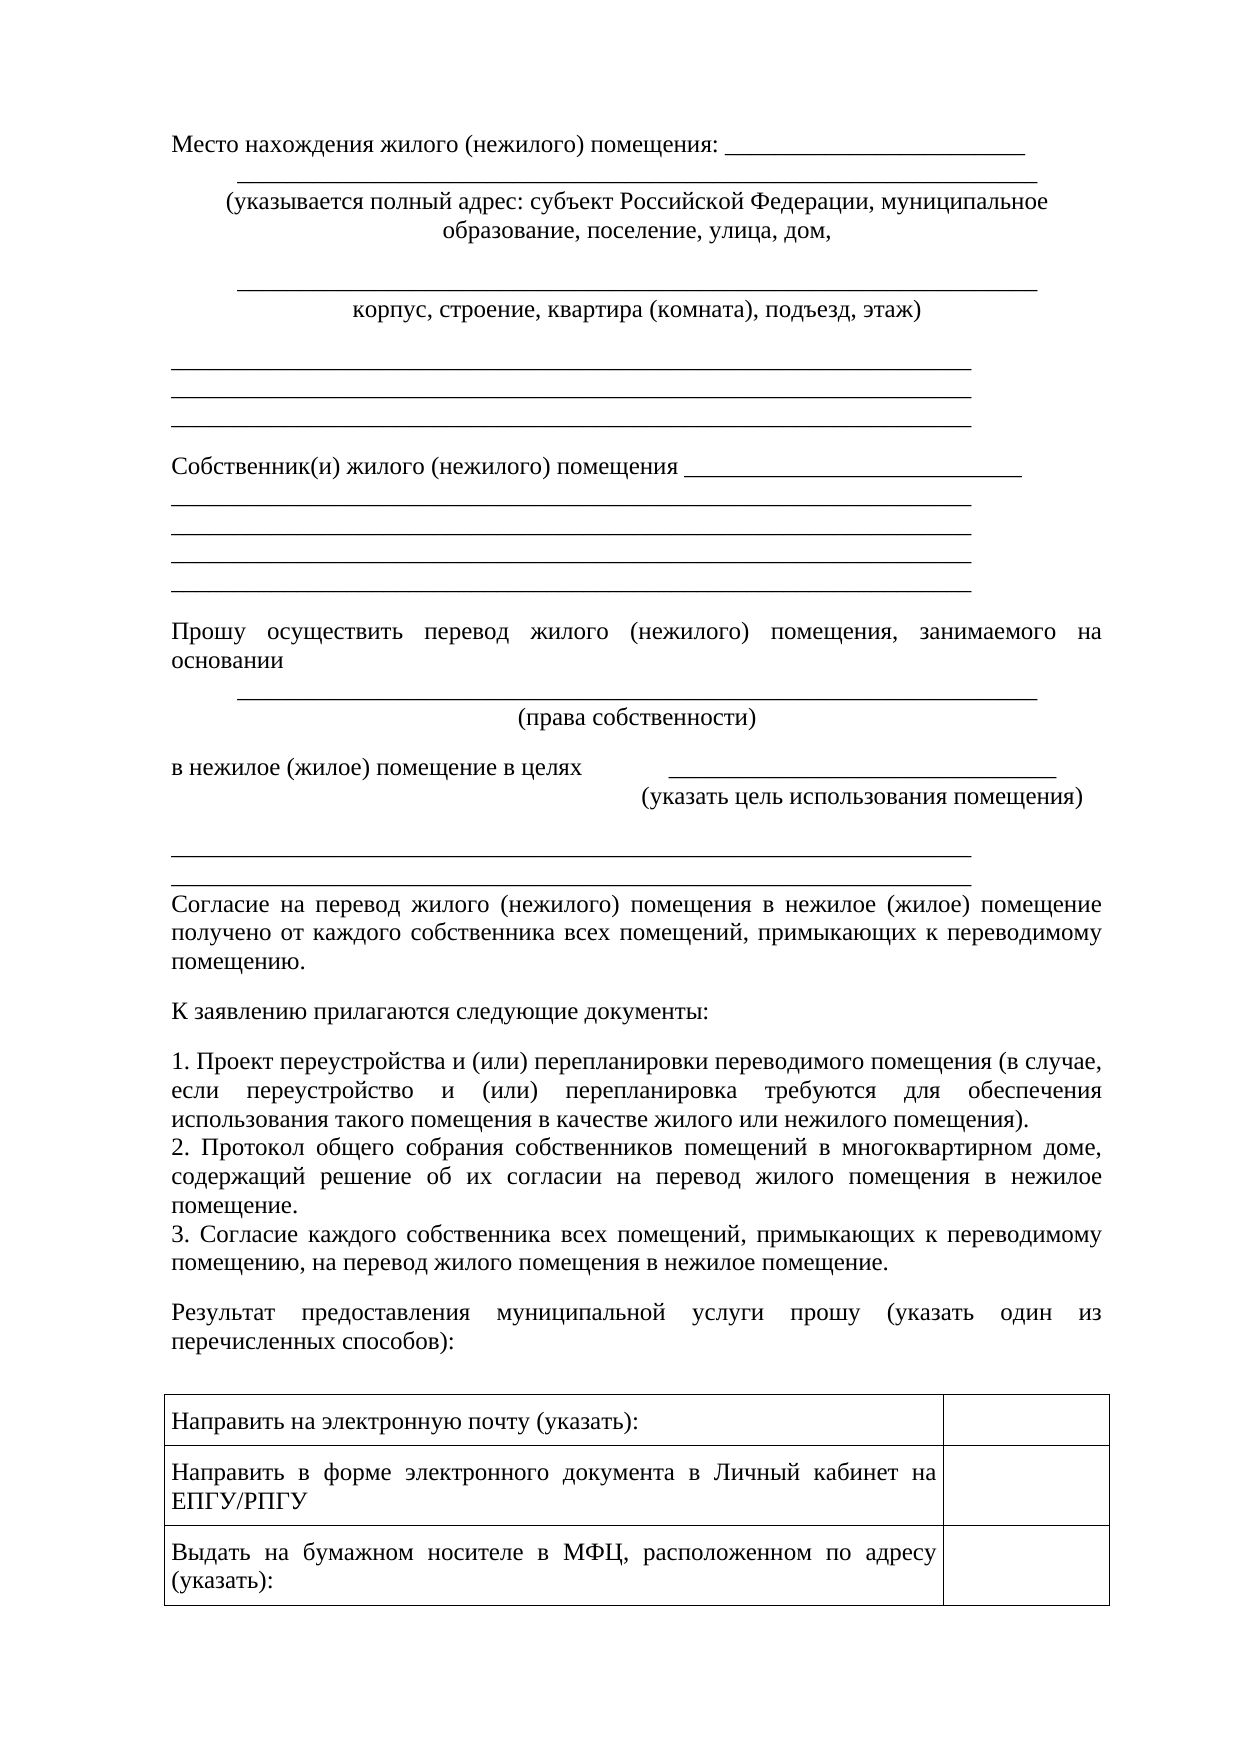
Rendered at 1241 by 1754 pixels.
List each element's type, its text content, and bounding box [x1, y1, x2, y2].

table_cell Место нахождения жилого (нежилого) помещения: ________________________ ________________________________________________________________ (указывается полный адрес: субъект Российской Федерации, муниципальное образование, поселение, улица, дом, [165, 118, 1109, 254]
table_cell ________________________________________________________________ ________________________________________________________________ ________________________________________________________________ [165, 333, 1109, 441]
table_cell [944, 1526, 1109, 1605]
table_cell Прошу осуществить перевод жилого (нежилого) помещения, занимаемого на основании ________________________________________________________________ (права собственности) [165, 606, 1109, 742]
table_cell ________________________________________________________________ ________________________________________________________________ Согласие на перевод жилого (нежилого) помещения в нежилое (жилое) помещение получено от каждого собственника всех помещений, примыкающих к переводимому помещению. [165, 821, 1109, 986]
table_header [944, 1395, 1109, 1445]
table_cell в нежилое (жилое) помещение в целях [165, 742, 615, 821]
table_cell Результат предоставления муниципальной услуги прошу (указать один из перечисленных способов): [165, 1287, 1109, 1366]
table_cell К заявлению прилагаются следующие документы: [165, 986, 1109, 1036]
table_cell Выдать на бумажном носителе в МФЦ, расположенном по адресу (указать): [165, 1526, 943, 1605]
table_cell _______________________________ (указать цель использования помещения) [615, 742, 1109, 821]
table_cell ________________________________________________________________ корпус, строение, квартира (комната), подъезд, этаж) [165, 254, 1109, 333]
table_header Направить на электронную почту (указать): [165, 1395, 943, 1445]
table_cell Направить в форме электронного документа в Личный кабинет на ЕПГУ/РПГУ [165, 1446, 943, 1525]
table_cell [944, 1446, 1109, 1525]
table_cell 1. Проект переустройства и (или) перепланировки переводимого помещения (в случае, если переустройство и (или) перепланировка требуются для обеспечения использования такого помещения в качестве жилого или нежилого помещения). 2. Протокол общего собрания собственников помещений в многоквартирном доме, содержащий решение об их согласии на перевод жилого помещения в нежилое помещение. 3. Согласие каждого собственника всех помещений, примыкающих к переводимому помещению, на перевод жилого помещения в нежилое помещение. [165, 1036, 1109, 1287]
table_cell Собственник(и) жилого (нежилого) помещения ___________________________ ________________________________________________________________ ________________________________________________________________ ________________________________________________________________ ________________________________________________________________ [165, 441, 1109, 606]
